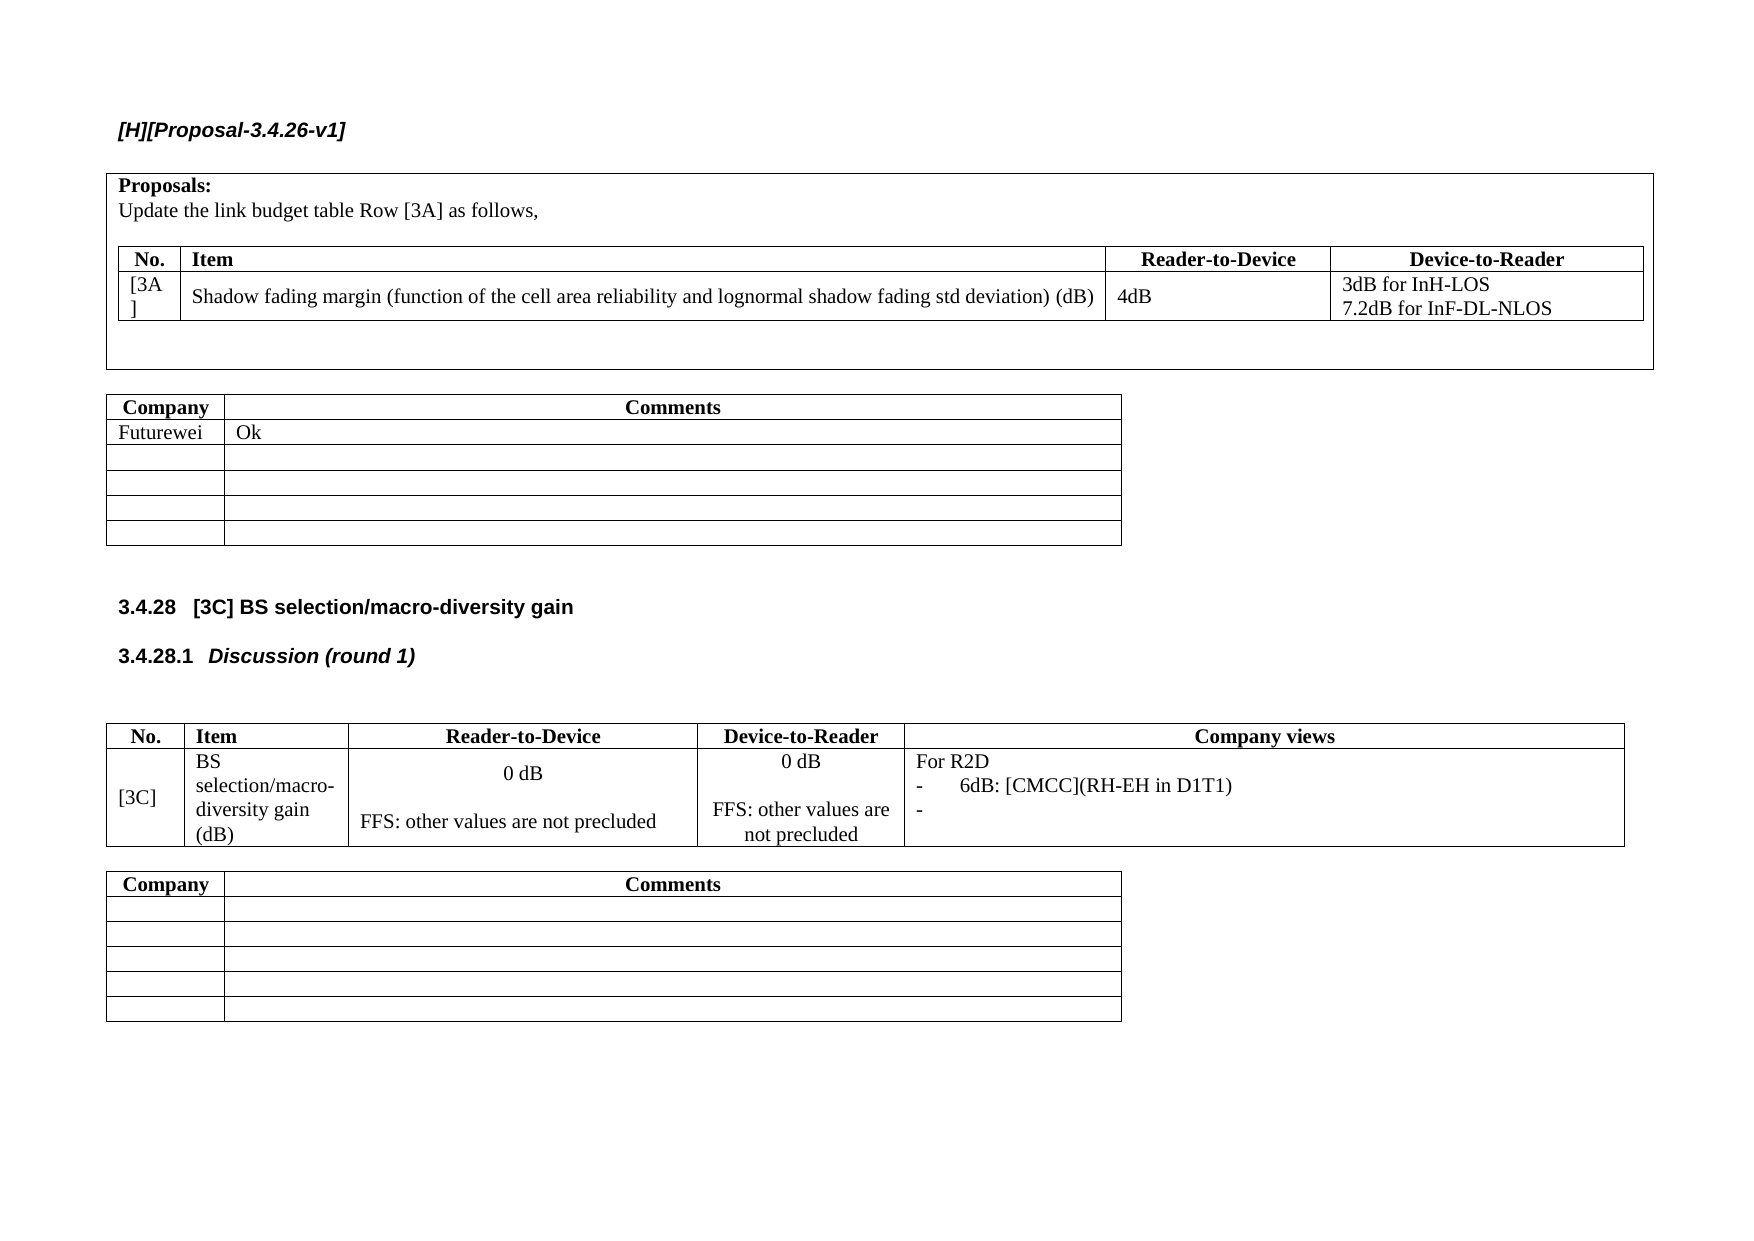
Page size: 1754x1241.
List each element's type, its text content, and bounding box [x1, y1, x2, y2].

table_cell [225, 947, 1121, 971]
table_cell 0 dB FFS: other values are not precluded [698, 749, 904, 846]
table_header Item [185, 724, 348, 748]
table_cell [225, 897, 1121, 921]
table_cell BS selection/macro-diversity gain (dB) [185, 749, 348, 846]
table_cell [225, 521, 1121, 545]
table_header Comments [225, 872, 1121, 896]
subtitle [3C] BS selection/macro-diversity gain [118, 595, 1636, 619]
table_header Company views [905, 724, 1624, 748]
table_header Comments [225, 395, 1121, 419]
table_header Company [107, 872, 224, 896]
table_cell [107, 521, 224, 545]
table_cell For R2D 6dB: [CMCC](RH-EH in D1T1) [905, 749, 1624, 846]
table_header No. [107, 724, 184, 748]
table_cell Ok [225, 420, 1121, 444]
table_cell [225, 997, 1121, 1021]
table_cell [107, 972, 224, 996]
subtitle Discussion (round 1) [118, 644, 1636, 668]
table_cell 0 dB FFS: other values are not precluded [349, 749, 697, 846]
subtitle [H][Proposal-3.4.26-v1] [118, 118, 1636, 142]
table_cell [225, 496, 1121, 520]
table_cell [107, 496, 224, 520]
table_cell [107, 897, 224, 921]
table_cell [225, 972, 1121, 996]
table_cell [225, 471, 1121, 494]
table_header Proposals: Update the link budget table Row [3A] as follows, [107, 174, 1653, 369]
table_header Device-to-Reader [698, 724, 904, 748]
table_cell [225, 445, 1121, 469]
table_header Company [107, 395, 224, 419]
table_cell [225, 922, 1121, 946]
table_cell [107, 997, 224, 1021]
table_cell [107, 947, 224, 971]
table_cell [107, 445, 224, 469]
table_header Reader-to-Device [349, 724, 697, 748]
table_cell Futurewei [107, 420, 224, 444]
table_cell [107, 471, 224, 494]
table_cell [3C] [107, 749, 184, 846]
table_cell [107, 922, 224, 946]
